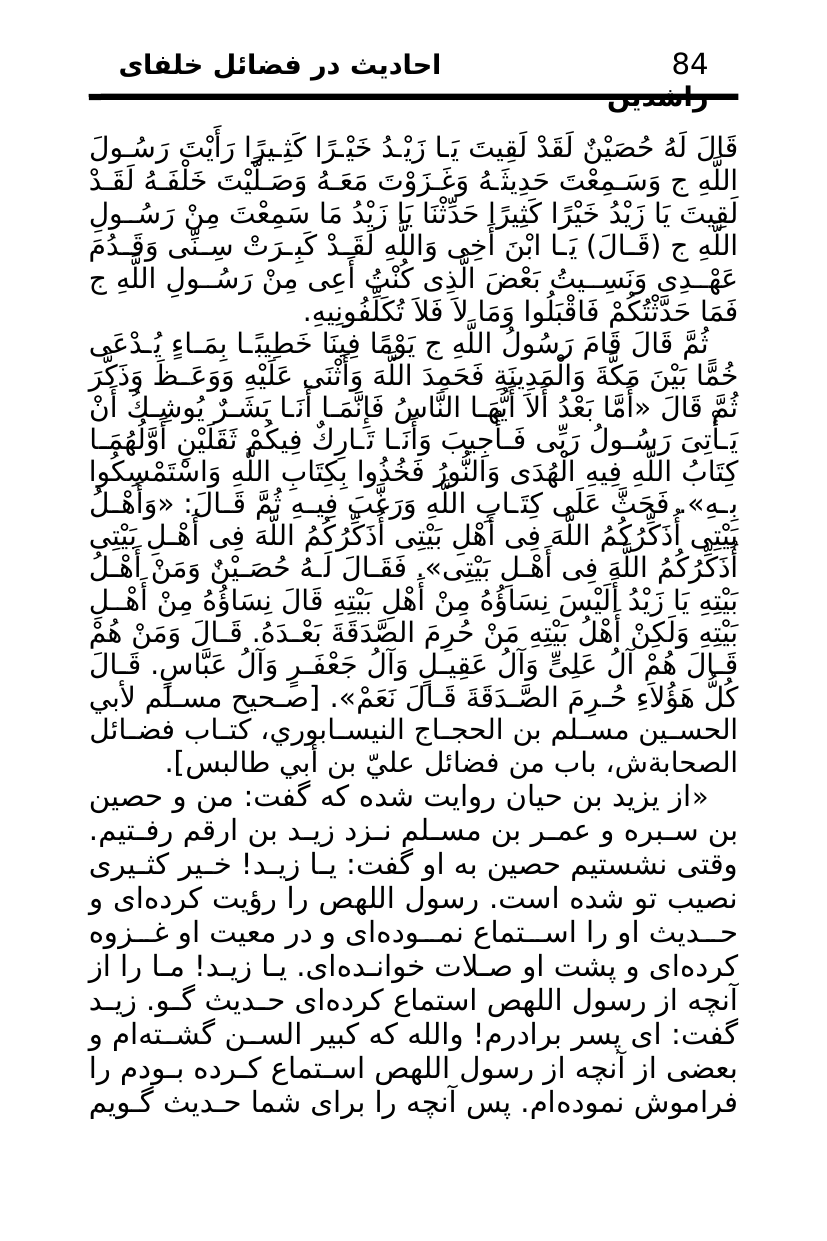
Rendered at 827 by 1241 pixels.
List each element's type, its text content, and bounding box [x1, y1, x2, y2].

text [89, 779, 738, 1119]
text ثُمَّ قَالَ قَامَ رَسُولُ اللَّهِ ج يَوْمًا فِينَا خَطِيبًا بِمَاءٍ يُدْعَى خُمًّا بَيْنَ مَكَّةَ وَالْمَدِينَةِ فَحَمِدَ اللَّهَ وَأَثْنَى عَلَيْهِ وَوَعَظَ وَذَكَّرَ ثُمَّ قَالَ «أَمَّا بَعْدُ أَلاَ أَيُّهَا النَّاسُ فَإِنَّمَا أَنَا بَشَرٌ يُوشِكُ أَنْ يَأْتِىَ رَسُولُ رَبِّى فَأُجِيبَ وَأَنَا تَارِكٌ فِيكُمْ ثَقَلَيْنِ أَوَّلُهُمَا كِتَابُ اللَّهِ فِيهِ الْهُدَى وَالنُّورُ فَخُذُوا بِكِتَابِ اللَّهِ وَاسْتَمْسِكُوا بِهِ». فَحَثَّ عَلَى كِتَابِ اللَّهِ وَرَغَّبَ فِيهِ ثُمَّ قَالَ: «وَأَهْلُ بَيْتِى أُذَكِّرُكُمُ اللَّهَ فِى أَهْلِ بَيْتِى أُذَكِّرُكُمُ اللَّهَ فِى أَهْلِ بَيْتِى أُذَكِّرُكُمُ اللَّهَ فِى أَهْلِ بَيْتِى». فَقَالَ لَهُ حُصَيْنٌ وَمَنْ أَهْلُ بَيْتِهِ يَا زَيْدُ أَلَيْسَ نِسَاؤُهُ مِنْ أَهْلِ بَيْتِهِ قَالَ نِسَاؤُهُ مِنْ أَهْلِ بَيْتِهِ وَلَكِنْ أَهْلُ بَيْتِهِ مَنْ حُرِمَ الصَّدَقَةَ بَعْدَهُ. قَالَ وَمَنْ هُمْ قَالَ هُمْ آلُ عَلِىٍّ وَآلُ عَقِيلٍ وَآلُ جَعْفَرٍ وَآلُ عَبَّاسٍ. قَالَ كُلُّ هَؤُلاَءِ حُرِمَ الصَّدَقَةَ قَالَ نَعَمْ». [صحيح مسلم لأبي الحسين مسلم بن الحجاج النيسابوري، كتاب فضائل الصحابةش، باب من فضائل عليّ بن أبي طالبس]. [89, 328, 738, 779]
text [89, 132, 738, 328]
